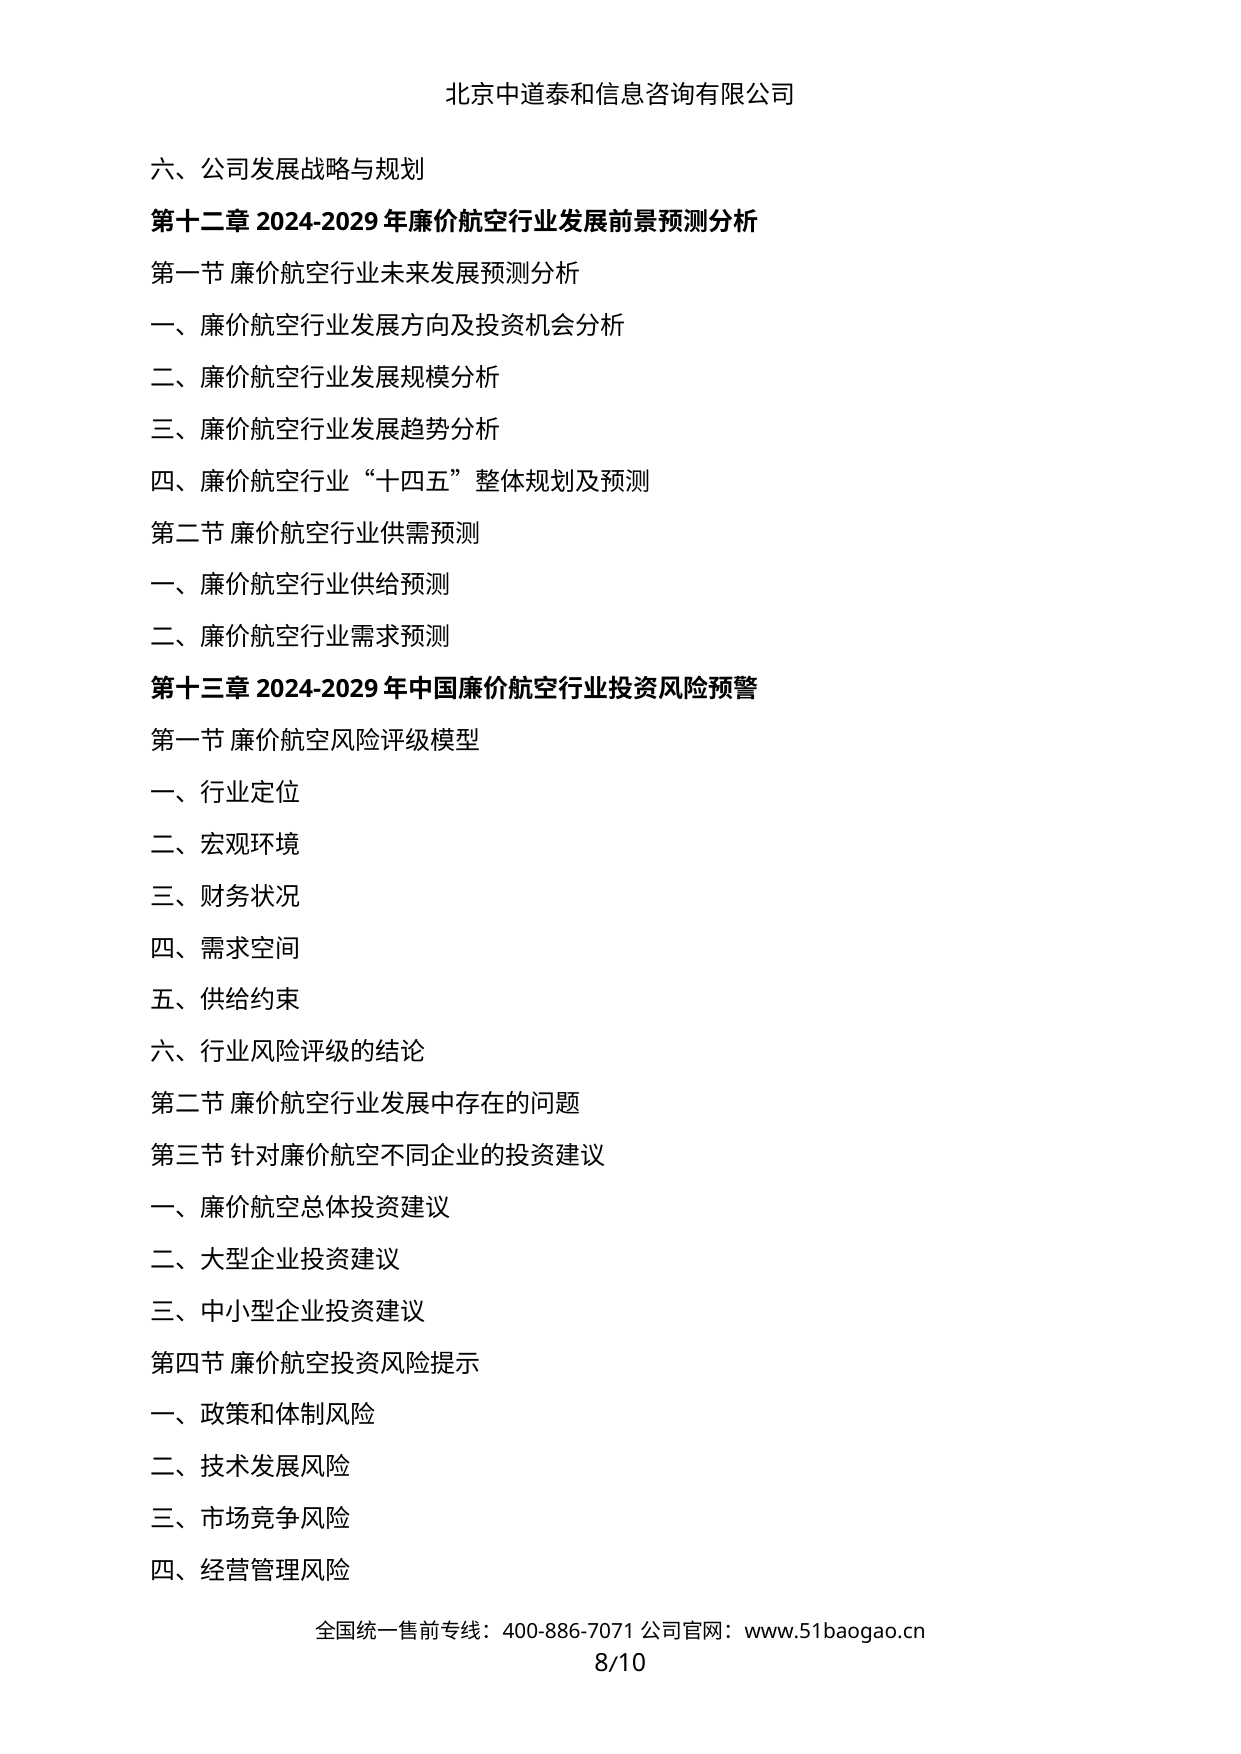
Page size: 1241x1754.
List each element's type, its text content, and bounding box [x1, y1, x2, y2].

text 二、技术发展风险 [150, 1447, 1090, 1483]
text 四、廉价航空行业“十四五”整体规划及预测 [150, 461, 1090, 497]
text 二、大型企业投资建议 [150, 1239, 1090, 1276]
text 四、经营管理风险 [150, 1551, 1090, 1587]
text 三、财务状况 [150, 876, 1090, 912]
text 一、行业定位 [150, 772, 1090, 809]
text 一、廉价航空总体投资建议 [150, 1187, 1090, 1224]
text 三、廉价航空行业发展趋势分析 [150, 409, 1090, 446]
text 第三节 针对廉价航空不同企业的投资建议 [150, 1136, 1090, 1172]
text 第四节 廉价航空投资风险提示 [150, 1343, 1090, 1379]
text 二、廉价航空行业发展规模分析 [150, 357, 1090, 394]
text 一、政策和体制风险 [150, 1395, 1090, 1431]
text 第一节 廉价航空风险评级模型 [150, 721, 1090, 757]
text 三、中小型企业投资建议 [150, 1291, 1090, 1327]
text 第十三章 2024-2029年中国廉价航空行业投资风险预警 [150, 669, 1090, 705]
text 二、宏观环境 [150, 824, 1090, 861]
text 五、供给约束 [150, 980, 1090, 1016]
text 第二节 廉价航空行业供需预测 [150, 513, 1090, 549]
text 一、廉价航空行业发展方向及投资机会分析 [150, 306, 1090, 342]
text 第一节 廉价航空行业未来发展预测分析 [150, 254, 1090, 290]
text 三、市场竞争风险 [150, 1499, 1090, 1535]
text 第十二章 2024-2029年廉价航空行业发展前景预测分析 [150, 202, 1090, 238]
text 一、廉价航空行业供给预测 [150, 565, 1090, 601]
text 六、行业风险评级的结论 [150, 1032, 1090, 1068]
text 二、廉价航空行业需求预测 [150, 617, 1090, 653]
text 四、需求空间 [150, 928, 1090, 964]
text 六、公司发展战略与规划 [150, 150, 1090, 186]
text 第二节 廉价航空行业发展中存在的问题 [150, 1084, 1090, 1120]
